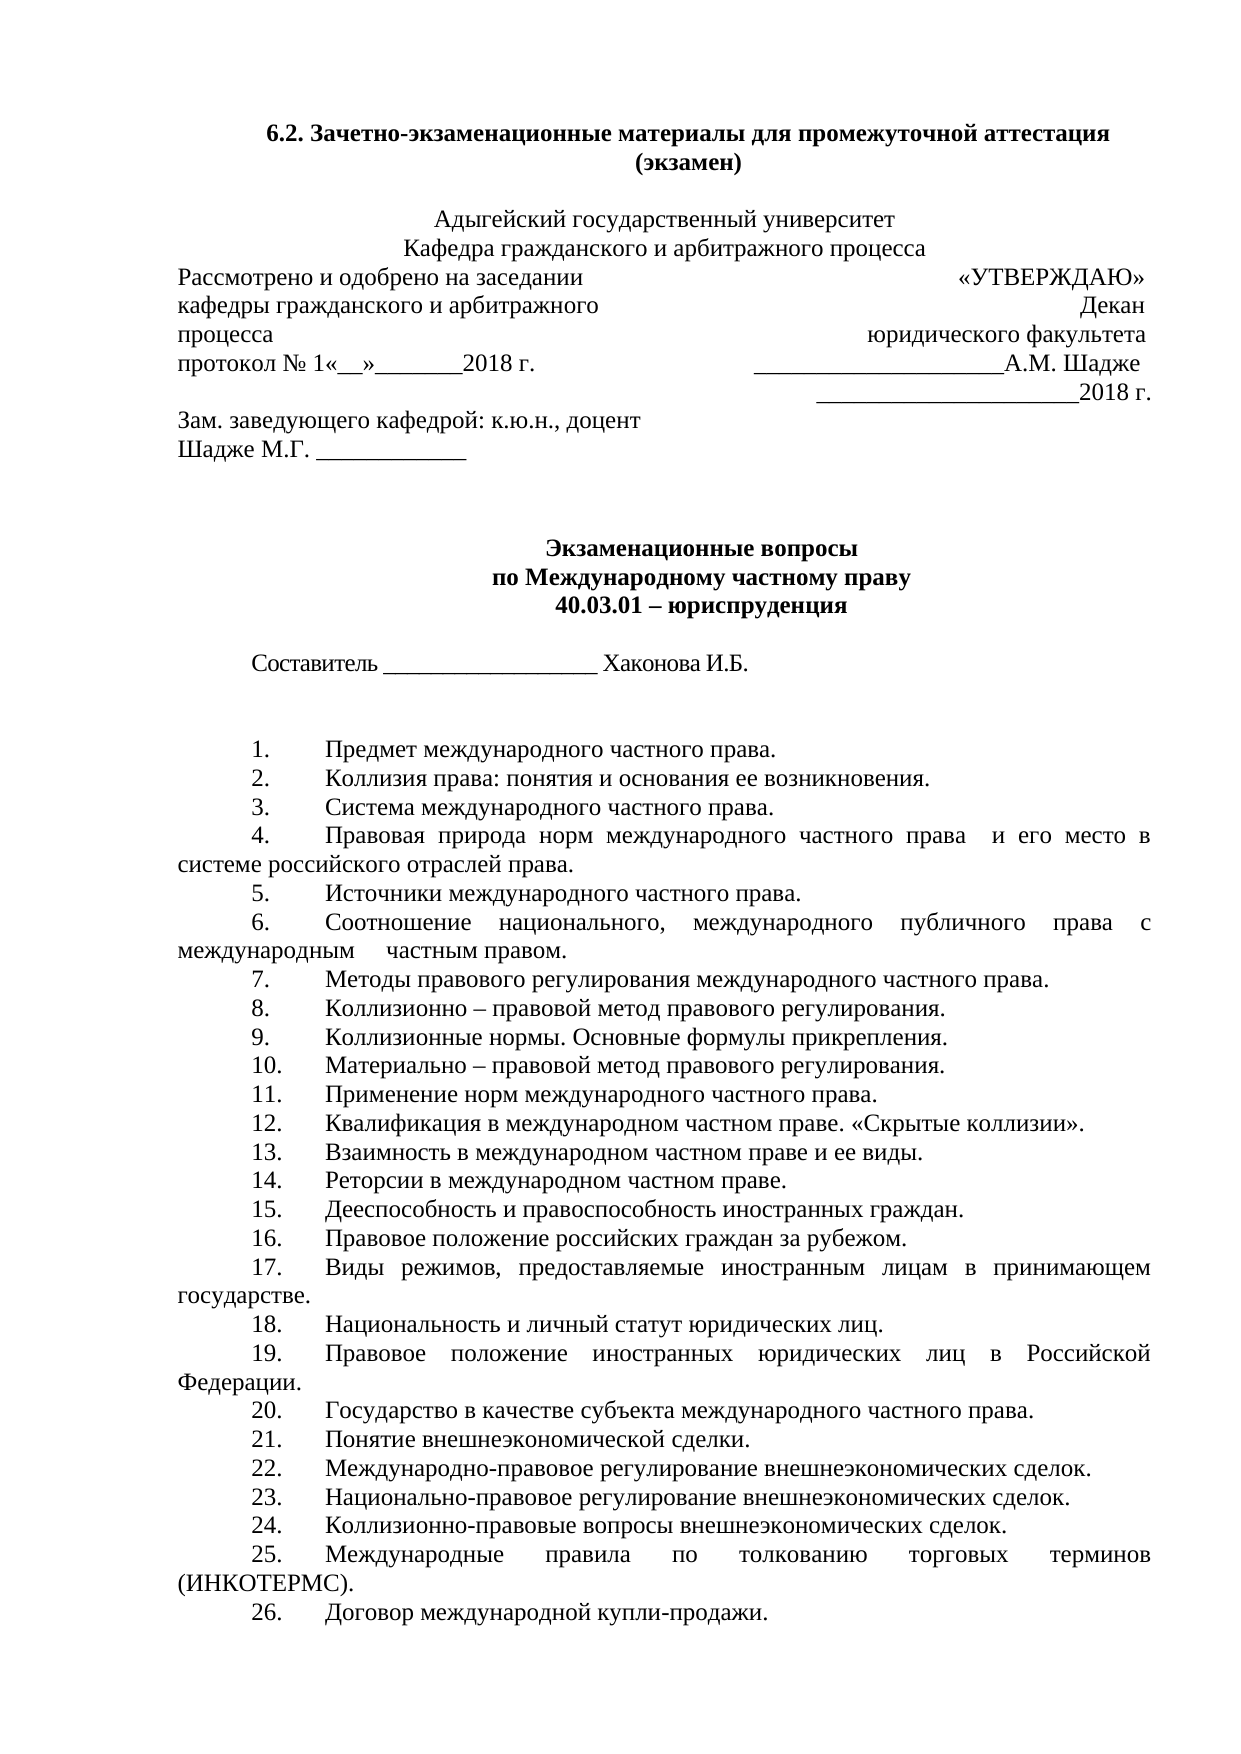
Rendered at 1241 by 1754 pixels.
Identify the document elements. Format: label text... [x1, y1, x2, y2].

list Коллизионно-правовые вопросы внешнеэкономических сделок. [177, 1511, 1152, 1539]
list Материально – правовой метод правового регулирования. [177, 1051, 1152, 1079]
list Источники международного частного права. [177, 878, 1152, 907]
list Международные правила по толкованию торговых терминов (ИНКОТЕРМС). [177, 1539, 1152, 1597]
text Зам. заведующего кафедрой: к.ю.н., доцент [177, 406, 1152, 434]
list Квалификация в международном частном праве. «Скрытые коллизии». [177, 1108, 1152, 1137]
list Международно-правовое регулирование внешнеэкономических сделок. [177, 1453, 1152, 1482]
list Виды режимов, предоставляемые иностранным лицам в принимающем государстве. [177, 1252, 1152, 1309]
list Государство в качестве субъекта международного частного права. [177, 1396, 1152, 1424]
list Система международного частного права. [177, 792, 1152, 821]
text 40.03.01 – юриспруденция [177, 591, 1152, 619]
list Коллизия права: понятия и основания ее возникновения. [177, 763, 1152, 792]
list Понятие внешнеэкономической сделки. [177, 1424, 1152, 1453]
text Кафедра гражданского и арбитражного процесса [177, 233, 1152, 262]
list Коллизионно – правовой метод правового регулирования. [177, 993, 1152, 1022]
text 6.2. Зачетно-экзаменационные материалы для промежуточной аттестация (экзамен) [225, 118, 1152, 176]
list Реторсии в международном частном праве. [177, 1166, 1152, 1194]
list Правовое положение российских граждан за рубежом. [177, 1223, 1152, 1252]
list Договор международной купли-продажи. [177, 1597, 1152, 1626]
list Коллизионные нормы. Основные формулы прикрепления. [177, 1022, 1152, 1051]
text по Международному частному праву [177, 562, 1152, 591]
text процесса юридического факультета [177, 319, 1152, 348]
text Адыгейский государственный университет [177, 204, 1152, 233]
text Экзаменационные вопросы [177, 533, 1152, 562]
list Соотношение национального, международного публичного права с международным частным правом. [177, 907, 1152, 964]
list Взаимность в международном частном праве и ее виды. [177, 1137, 1152, 1166]
list Правовое положение иностранных юридических лиц в Российской Федерации. [177, 1338, 1152, 1396]
list Национально-правовое регулирование внешнеэкономических сделок. [177, 1482, 1152, 1511]
text Рассмотрено и одобрено на заседании «УТВЕРЖДАЮ» [177, 262, 1152, 291]
list Методы правового регулирования международного частного права. [177, 964, 1152, 993]
text Шадже М.Г. ____________ [177, 434, 1152, 463]
text Составитель __________________ Хаконова И.Б. [177, 648, 1152, 677]
list Применение норм международного частного права. [177, 1079, 1152, 1108]
list Национальность и личный статут юридических лиц. [177, 1309, 1152, 1338]
text _____________________2018 г. [177, 377, 1152, 406]
list Правовая природа норм международного частного права и его место в системе российского отраслей права. [177, 821, 1152, 878]
list Дееспособность и правоспособность иностранных граждан. [177, 1194, 1152, 1223]
text протокол № 1«__»_______2018 г. ____________________А.М. Шадже [177, 348, 1152, 377]
list Предмет международного частного права. [177, 734, 1152, 763]
text кафедры гражданского и арбитражного Декан [177, 291, 1152, 319]
